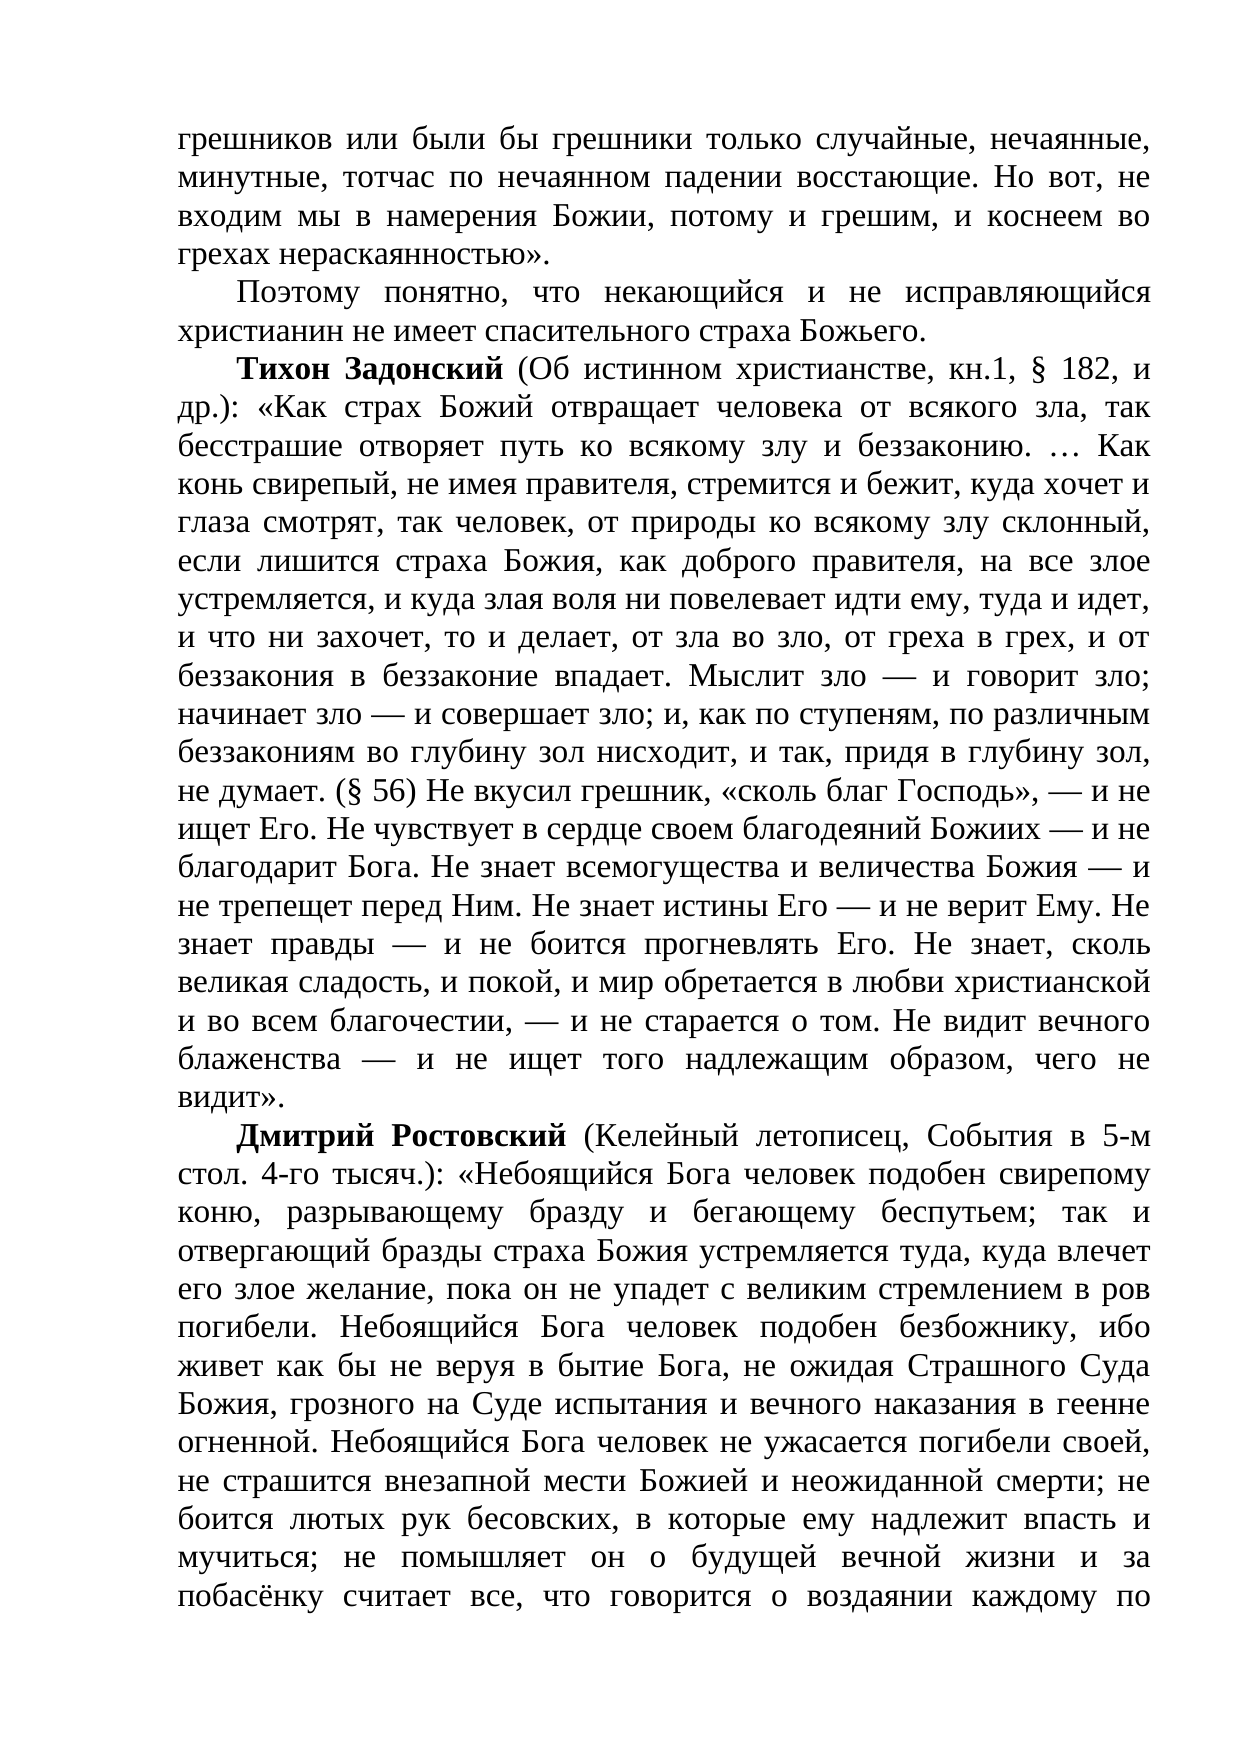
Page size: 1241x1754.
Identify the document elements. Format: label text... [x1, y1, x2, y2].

text Тихон Задонский (Об истинном христианстве, кн.1, § 182, и др.): «Как страх Божий отвращает человека от всякого зла, так бесстрашие отворяет путь ко всякому злу и беззаконию. … Как конь свирепый, не имея правителя, стремится и бежит, куда хочет и глаза смотрят, так человек, от природы ко всякому злу склонный, если лишится страха Божия, как доброго правителя, на все злое устремляется, и куда злая воля ни повелевает идти ему, туда и идет, и что ни захочет, то и делает, от зла во зло, от греха в грех, и от беззакония в беззаконие впадает. Мыслит зло — и говорит зло; начинает зло — и совершает зло; и, как по ступеням, по различным беззакониям во глубину зол нисходит, и так, придя в глубину зол, не думает. (§ 56) Не вкусил грешник, «сколь благ Господь», — и не ищет Его. Не чувствует в сердце своем благодеяний Божиих — и не благодарит Бога. Не знает всемогущества и величества Божия — и не трепещет перед Ним. Не знает истины Его — и не верит Ему. Не знает правды — и не боится прогневлять Его. Не знает, сколь великая сладость, и покой, и мир обретается в любви христианской и во всем благочестии, — и не старается о том. Не видит вечного блаженства — и не ищет того надлежащим образом, чего не видит». [177, 348, 1152, 1115]
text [177, 118, 1152, 271]
text Поэтому понятно, что некающийся и не исправляющийся христианин не имеет спасительного страха Божьего. [177, 271, 1152, 348]
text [177, 1115, 1152, 1613]
